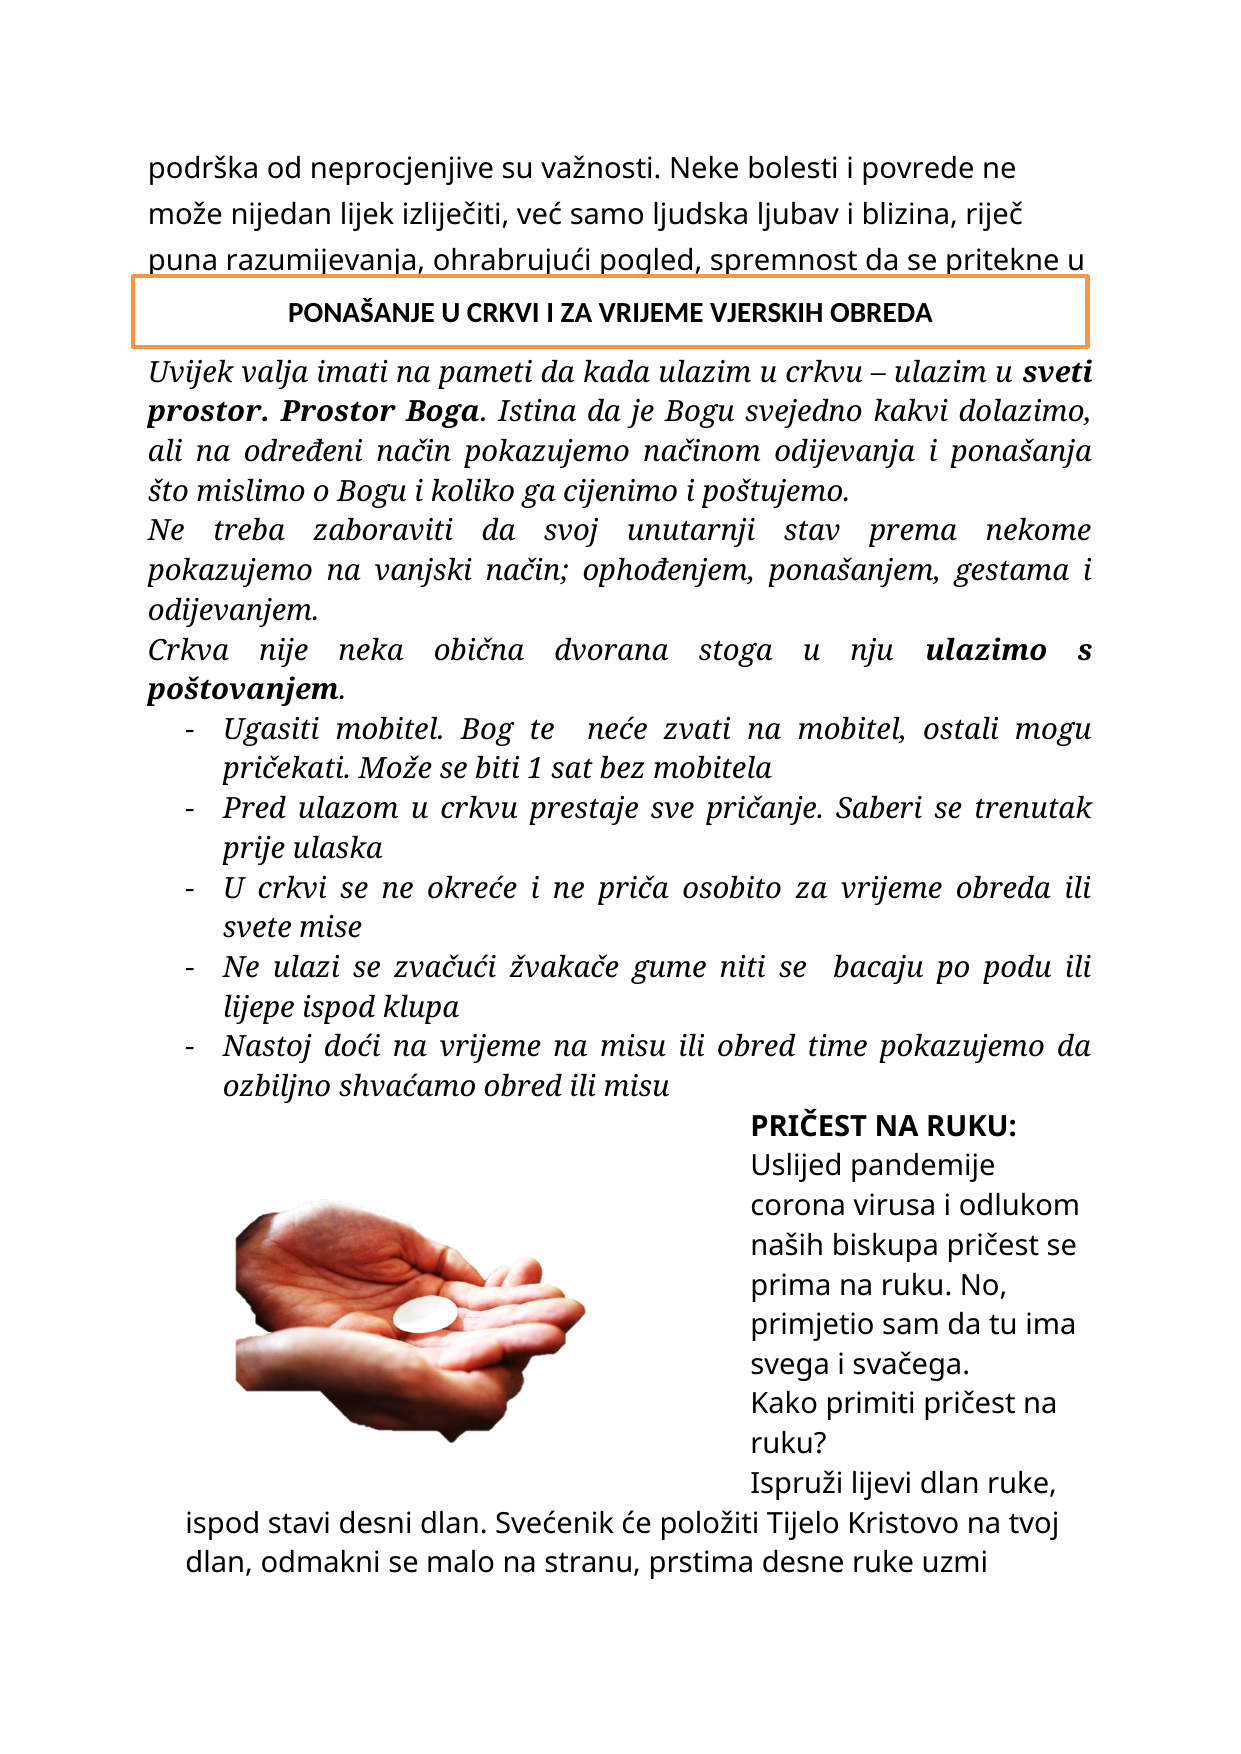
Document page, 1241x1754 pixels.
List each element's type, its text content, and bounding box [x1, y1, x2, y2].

list Ugasiti mobitel. Bog te neće zvati na mobitel, ostali mogu pričekati. Može se biti 1 sat bez mobitela [185, 708, 1093, 787]
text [185, 1462, 1093, 1581]
list Ne ulazi se zvačući žvakače gume niti se bacaju po podu ili lijepe ispod klupa [185, 946, 1093, 1026]
text Uvijek valja imati na pameti da kada ulazim u crkvu – ulazim u sveti prostor. Prostor Boga. Istina da je Bogu svejedno kakvi dolazimo, ali na određeni način pokazujemo načinom odijevanja i ponašanja što mislimo o Bogu i koliko ga cijenimo i poštujemo. [148, 351, 1093, 510]
text Crkva nije neka obična dvorana stoga u nju ulazimo s poštovanjem. [148, 629, 1093, 708]
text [148, 148, 1093, 324]
list U crkvi se ne okreće i ne priča osobito za vrijeme obreda ili svete mise [185, 867, 1093, 946]
text PRIČEST NA RUKU: [185, 1105, 1093, 1145]
list Pred ulazom u crkvu prestaje sve pričanje. Saberi se trenutak prije ulaska [185, 787, 1093, 867]
text Ne treba zaboraviti da svoj unutarnji stav prema nekome pokazujemo na vanjski način; ophođenjem, ponašanjem, gestama i odijevanjem. [148, 510, 1093, 629]
text Uslijed pandemije corona virusa i odlukom naših biskupa pričest se prima na ruku. No, primjetio sam da tu ima svega i svačega. [694, 1145, 1093, 1383]
text Kako primiti pričest na ruku? [694, 1383, 1093, 1462]
list Nastoj doći na vrijeme na misu ili obred time pokazujemo da ozbiljno shvaćamo obred ili misu [185, 1026, 1093, 1105]
picture [185, 1139, 694, 1479]
